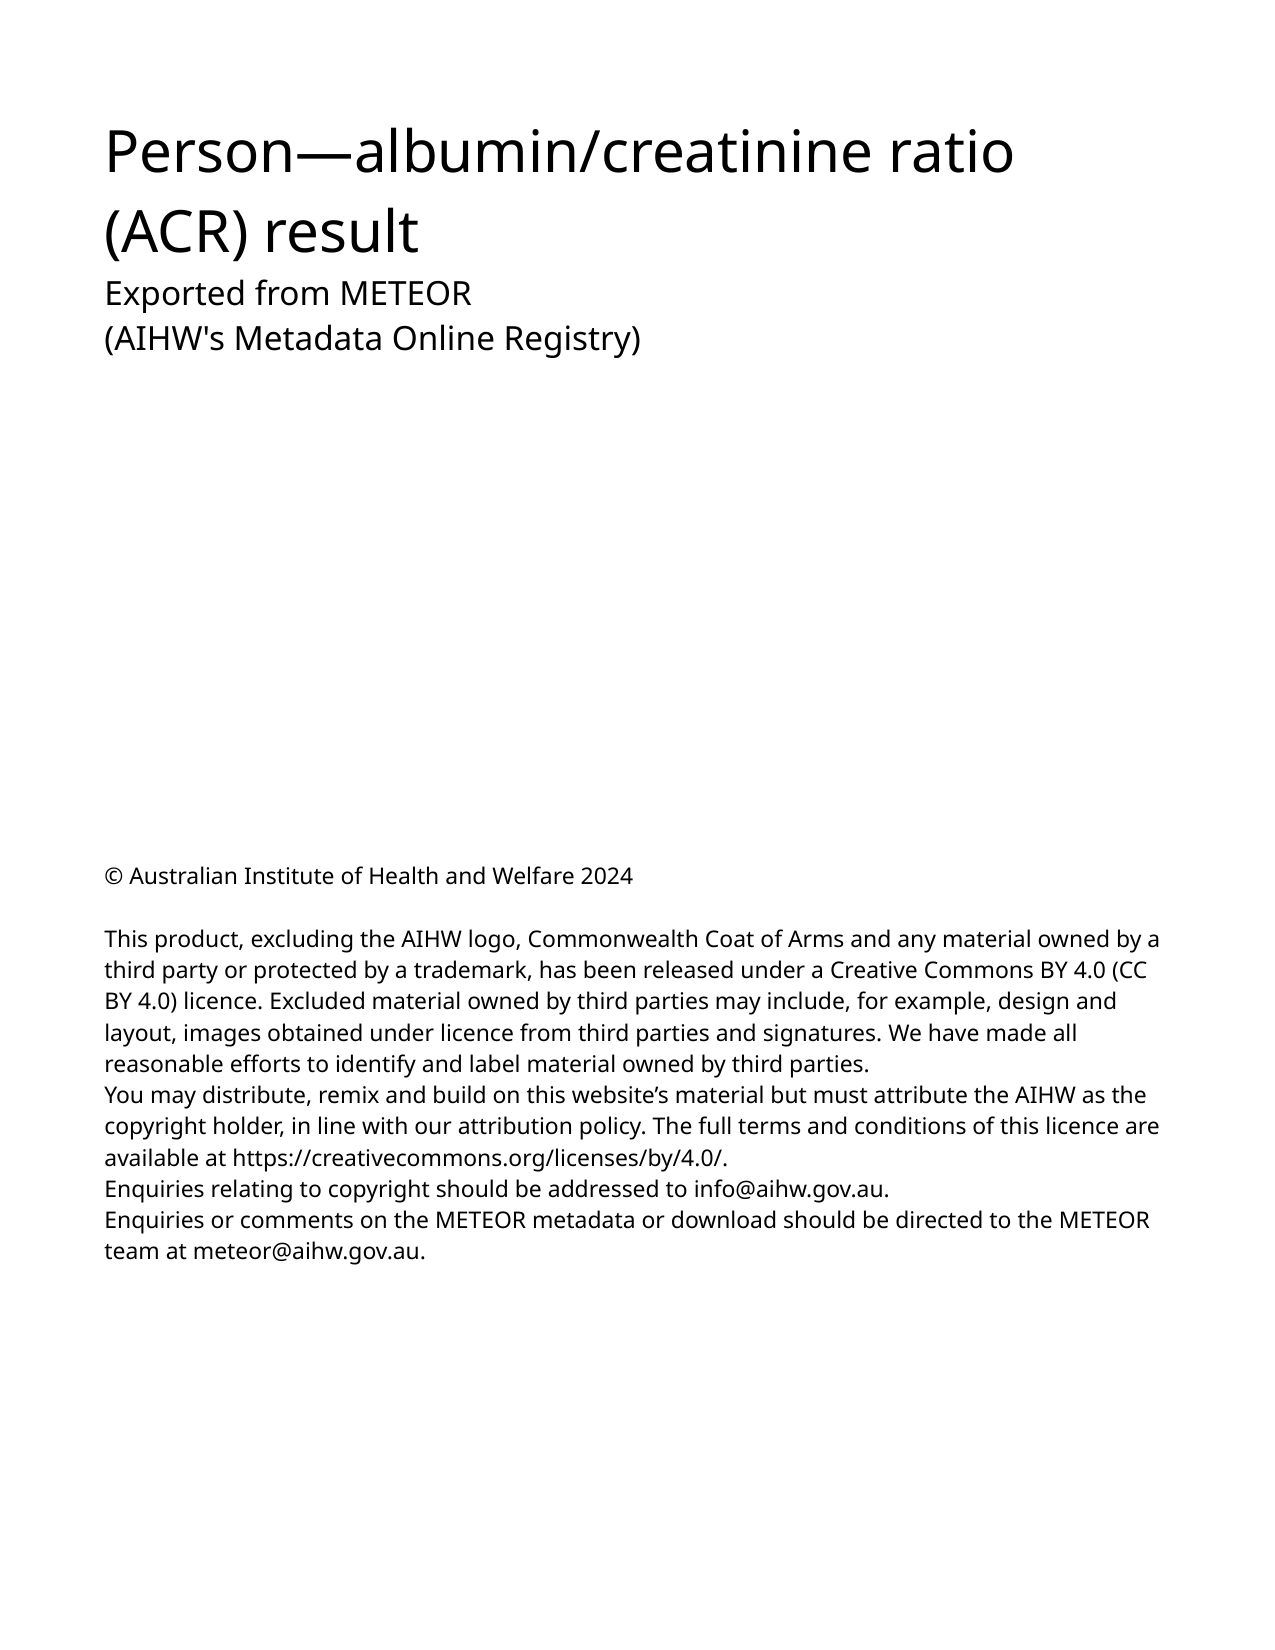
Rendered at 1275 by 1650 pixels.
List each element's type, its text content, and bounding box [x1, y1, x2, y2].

text Enquiries relating to copyright should be addressed to info@aihw.gov.au. [104, 1173, 1171, 1204]
text You may distribute, remix and build on this website’s material but must attribute the AIHW as the copyright holder, in line with our attribution policy. The full terms and conditions of this licence are available at https://creativecommons.org/licenses/by/4.0/. [104, 1079, 1171, 1173]
text Enquiries or comments on the METEOR metadata or download should be directed to the METEOR team at meteor@aihw.gov.au. [104, 1204, 1171, 1266]
title Person—albumin/creatinine ratio (ACR) result [104, 110, 1171, 269]
text © Australian Institute of Health and Welfare 2024 [104, 860, 1171, 891]
text This product, excluding the AIHW logo, Commonwealth Coat of Arms and any material owned by a third party or protected by a trademark, has been released under a Creative Commons BY 4.0 (CC BY 4.0) licence. Excluded material owned by third parties may include, for example, design and layout, images obtained under licence from third parties and signatures. We have made all reasonable efforts to identify and label material owned by third parties. [104, 923, 1171, 1079]
subtitle (AIHW's Metadata Online Registry) [104, 315, 1171, 360]
subtitle Exported from METEOR [104, 269, 1171, 315]
